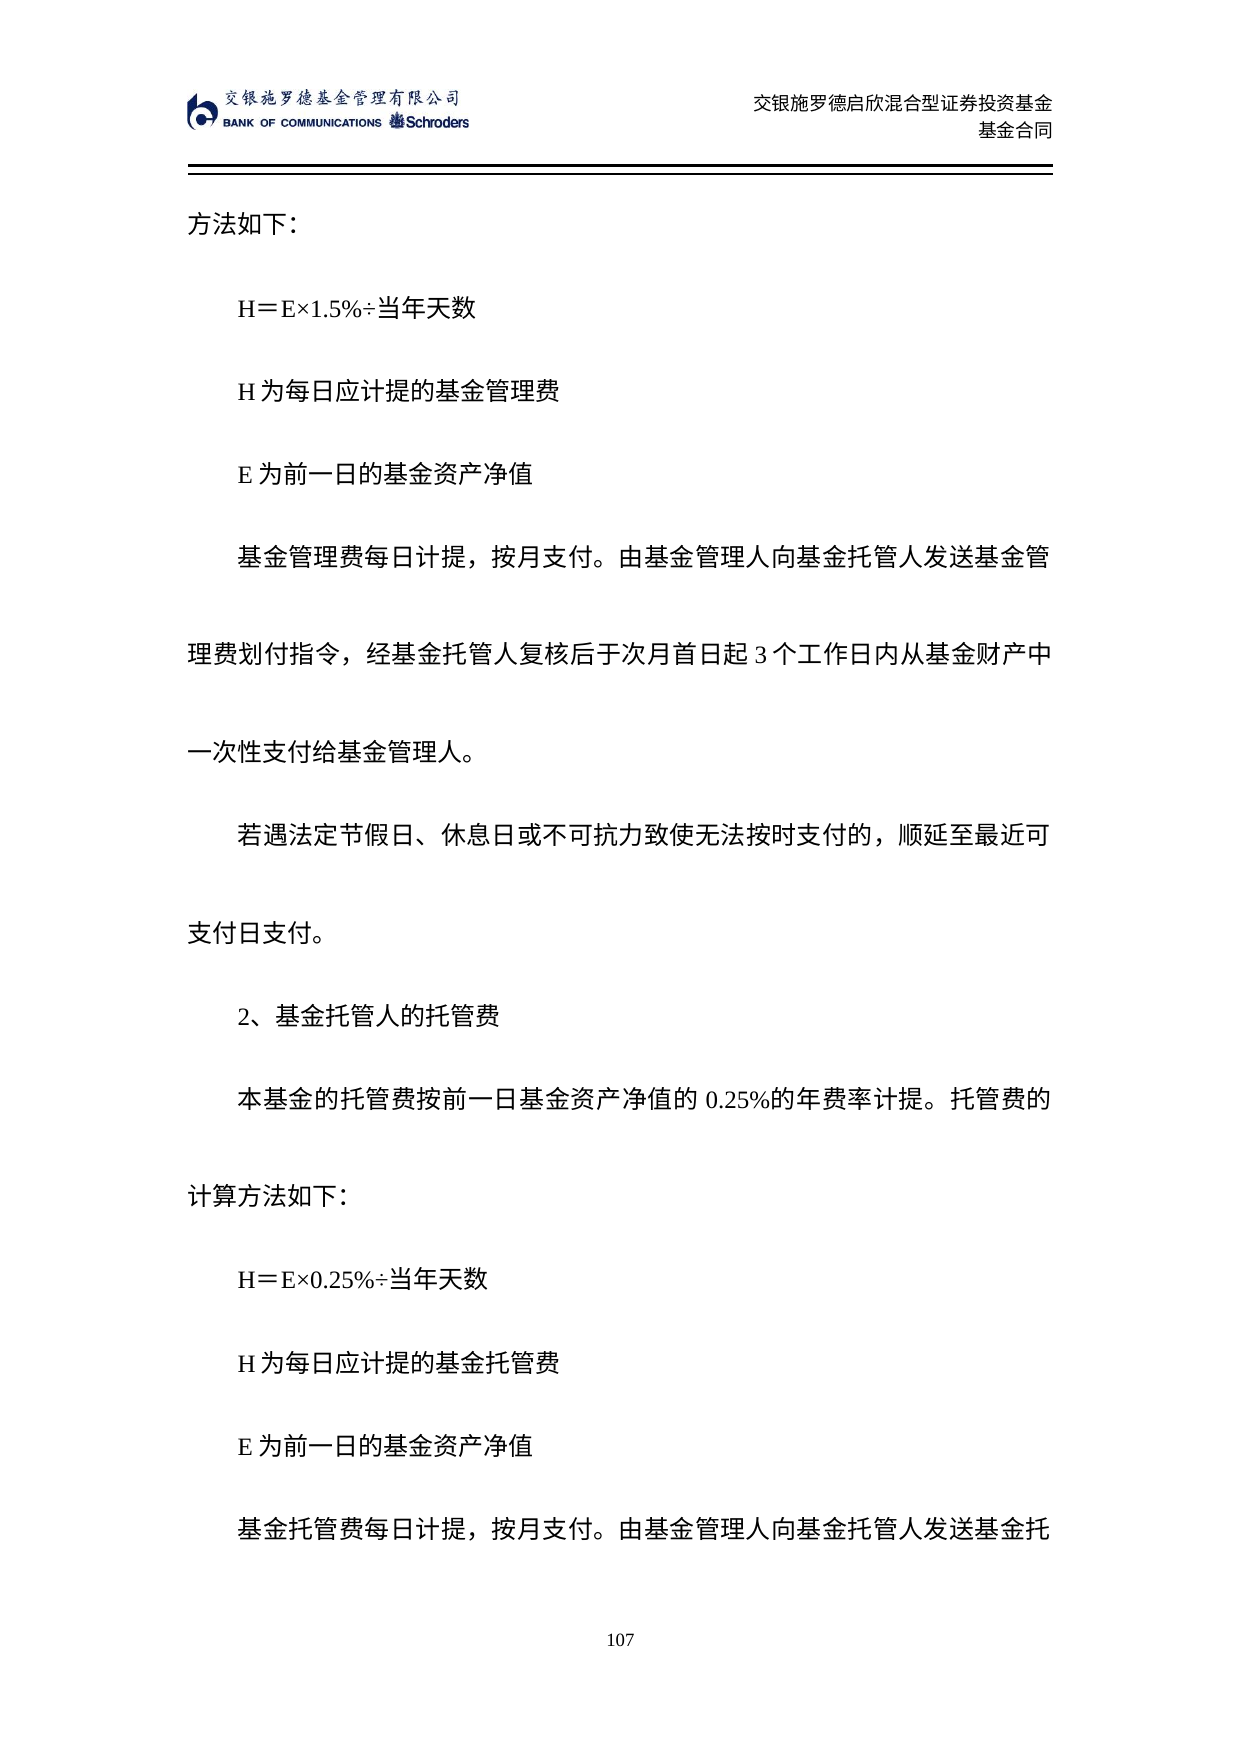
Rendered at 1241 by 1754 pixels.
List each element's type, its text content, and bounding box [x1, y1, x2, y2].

text 本基金的托管费按前一日基金资产净值的0.25%的年费率计提。托管费的计算方法如下： [187, 1065, 1053, 1227]
text 基金管理费每日计提，按月支付。由基金管理人向基金托管人发送基金管理费划付指令，经基金托管人复核后于次月首日起3个工作日内从基金财产中一次性支付给基金管理人。 [187, 523, 1053, 783]
text 若遇法定节假日、休息日或不可抗力致使无法按时支付的，顺延至最近可支付日支付。 [187, 801, 1053, 964]
picture [187, 89, 469, 130]
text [187, 191, 1053, 256]
text E为前一日的基金资产净值 [187, 1412, 1053, 1477]
text E为前一日的基金资产净值 [187, 440, 1053, 505]
text 2、基金托管人的托管费 [187, 982, 1053, 1047]
text H为每日应计提的基金管理费 [187, 357, 1053, 422]
text H＝E×0.25%÷当年天数 [187, 1246, 1053, 1311]
text H＝E×1.5%÷当年天数 [187, 274, 1053, 339]
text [187, 1495, 1053, 1560]
text H为每日应计提的基金托管费 [187, 1329, 1053, 1394]
